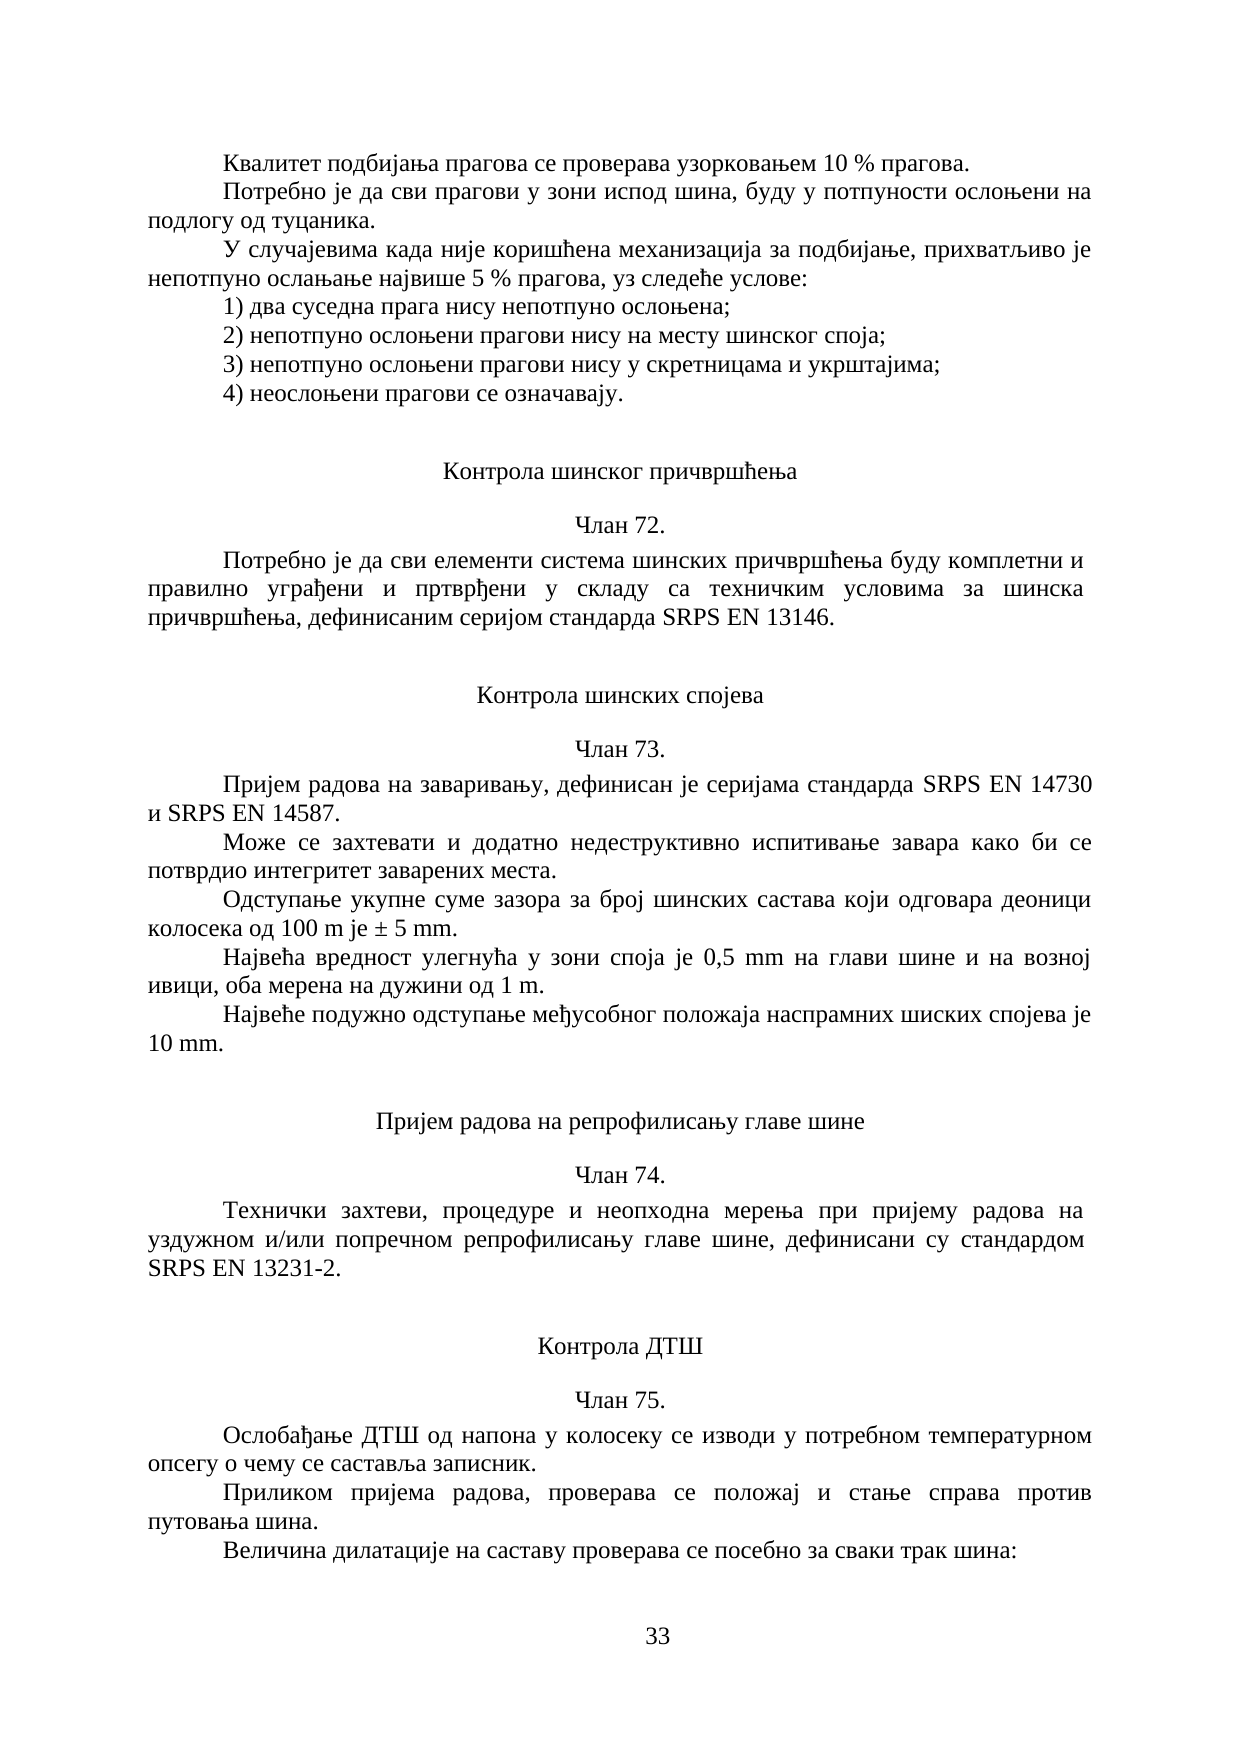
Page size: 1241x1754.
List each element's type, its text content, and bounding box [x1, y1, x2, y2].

text Величина дилатације на саставу проверава се посебно за сваки трак шина: [148, 1535, 1093, 1563]
text Контрола ДТШ [148, 1331, 1093, 1360]
text Члан 73. [148, 734, 1093, 763]
text Највећа вредност улегнућа у зони споја је 0,5 mm на глави шине и на возној ивици, оба мерена на дужини од 1 m. [148, 942, 1093, 999]
text Потребно је да сви прагови у зони испод шина, буду у потпуности ослоњени на подлогу од туцаника. [148, 176, 1093, 234]
text Члан 75. [148, 1385, 1093, 1413]
text Потребно је да сви елементи система шинских причвршћења буду комплетни и правилно уграђени и пртврђени у складу са техничким условима за шинска причвршћења, дефинисаним серијом стандарда SRPS EN 13146. [148, 545, 1084, 631]
text У случајевима када није коришћена механизација за подбијање, прихватљиво је непотпуно ослањање највише 5 % прагова, уз следеће услове: [148, 234, 1093, 291]
text 3) непотпуно ослоњени прагови нису у скретницама и укрштајима; [148, 349, 1093, 378]
text Члан 74. [148, 1160, 1093, 1189]
text Ослобађање ДТШ од напона у колосеку се изводи у потребном температурном опсегу о чему се саставља записник. [148, 1420, 1093, 1477]
text 4) неослоњени прагови се означавају. [148, 378, 1093, 406]
text Пријем радова на репрофилисању главе шине [148, 1106, 1093, 1135]
text Квалитет подбијања прагова се проверава узорковањем 10 % прагова. [148, 148, 1093, 176]
text Контрола шинских спојева [148, 681, 1093, 709]
text Члан 72. [148, 510, 1093, 538]
text Највеће подужно одступање међусобног положаја наспрамних шиских спојева је 10 mm. [148, 999, 1093, 1057]
text Технички захтеви, процедуре и неопходна мерења при пријему радова на уздужном и/или попречном репрофилисању главе шине, дефинисани су стандардом SRPS EN 13231-2. [148, 1195, 1084, 1281]
text Контрола шинског причвршћења [148, 456, 1093, 485]
text Може се захтевати и додатно недеструктивно испитивање завара како би се потврдио интегритет заварених места. [148, 827, 1093, 884]
text 1) два суседна прага нису непотпуно ослоњена; [148, 291, 1093, 320]
text Одступање укупне суме зазора за број шинских састава који одговара деоници колосека од 100 m је ± 5 mm. [148, 884, 1093, 942]
text Приликом пријема радова, проверава се положај и стање справа против путовања шина. [148, 1477, 1093, 1535]
text Пријем радова на заваривању, дефинисан је серијама стандарда SRPS EN 14730 и SRPS EN 14587. [148, 769, 1093, 827]
text 2) непотпуно ослоњени прагови нису на месту шинског споја; [148, 320, 1093, 349]
